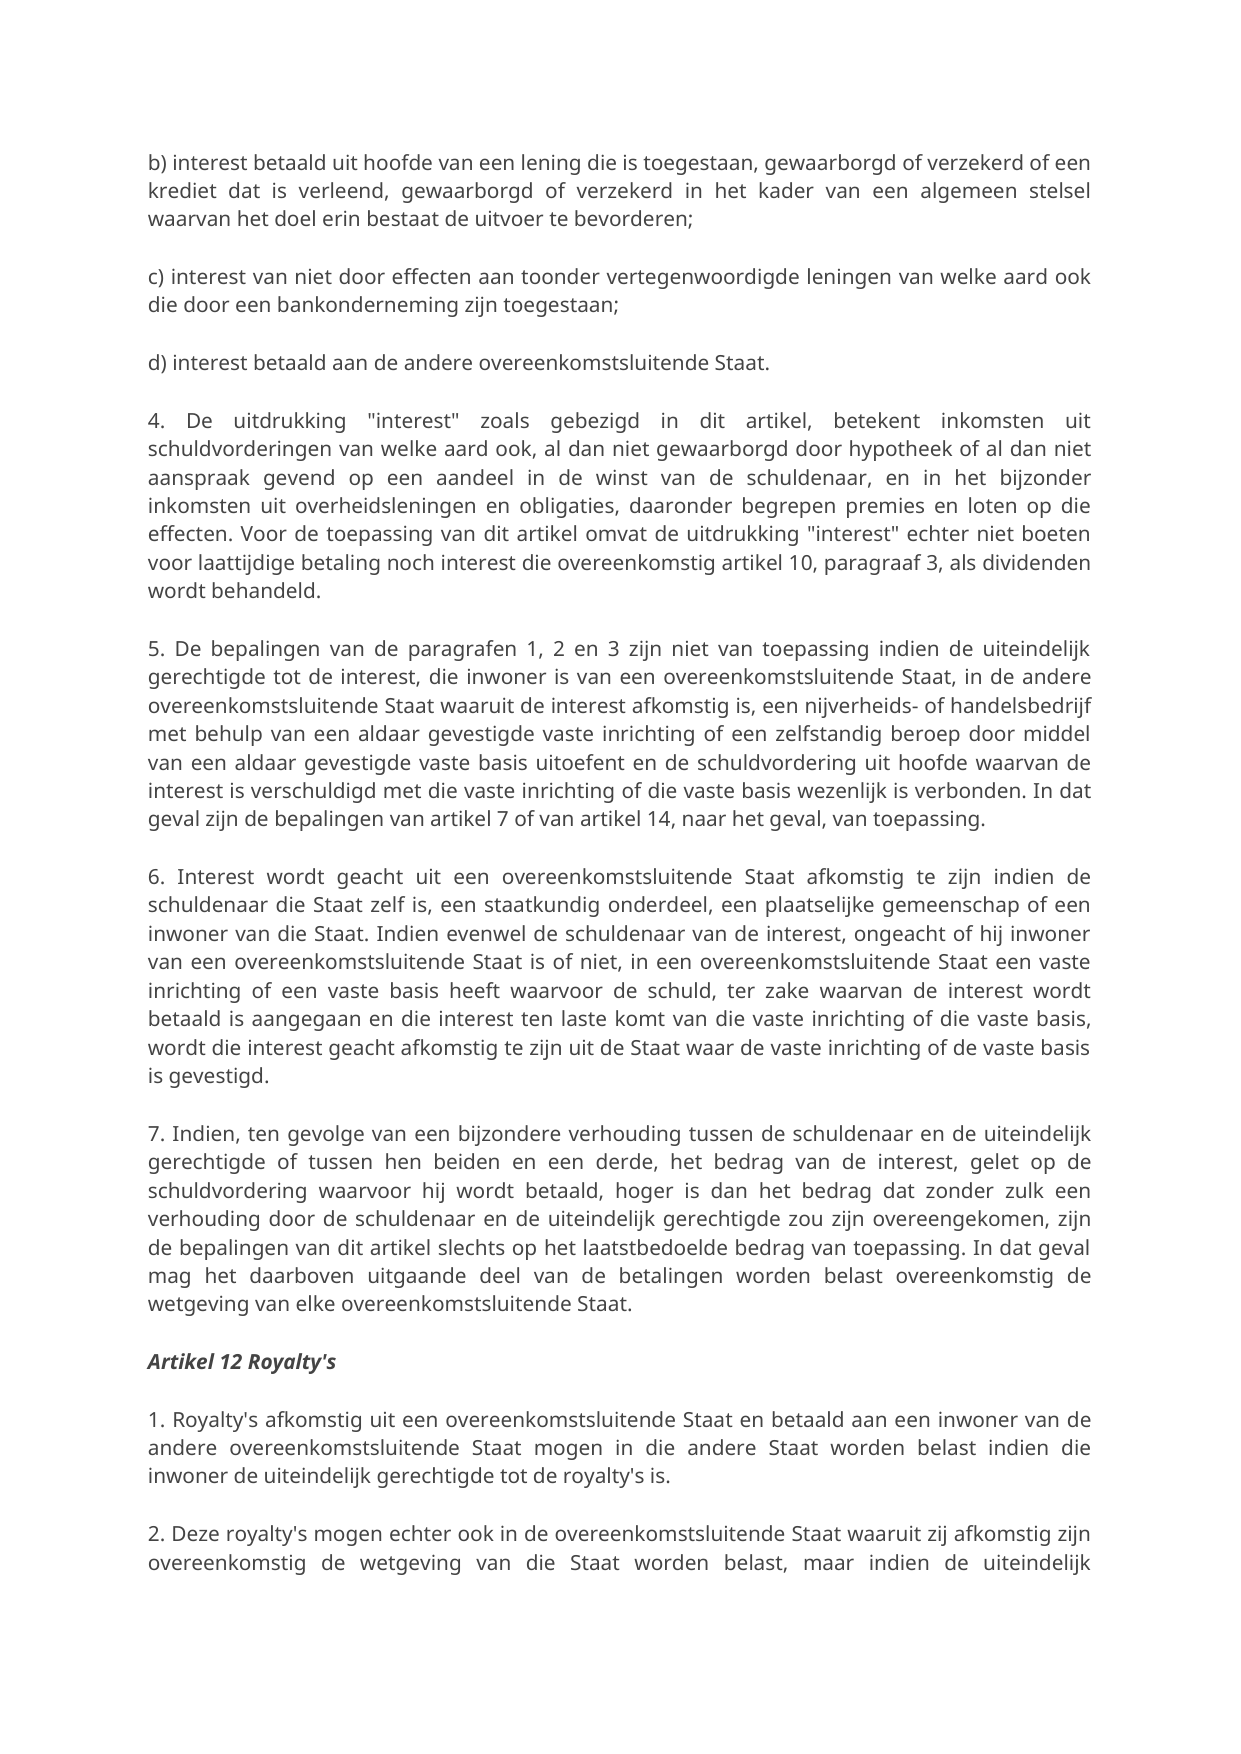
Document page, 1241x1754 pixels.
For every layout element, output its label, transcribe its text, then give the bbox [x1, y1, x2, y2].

text 4. De uitdrukking "interest" zoals gebezigd in dit artikel, betekent inkomsten uit schuldvorderingen van welke aard ook, al dan niet gewaarborgd door hypotheek of al dan niet aanspraak gevend op een aandeel in de winst van de schuldenaar, en in het bijzonder inkomsten uit overheidsleningen en obligaties, daaronder begrepen premies en loten op die effecten. Voor de toepassing van dit artikel omvat de uitdrukking "interest" echter niet boeten voor laattijdige betaling noch interest die overeenkomstig artikel 10, paragraaf 3, als dividenden wordt behandeld. [148, 406, 1093, 605]
text c) interest van niet door effecten aan toonder vertegenwoordigde leningen van welke aard ook die door een bankonderneming zijn toegestaan; [148, 262, 1093, 319]
text 6. Interest wordt geacht uit een overeenkomstsluitende Staat afkomstig te zijn indien de schuldenaar die Staat zelf is, een staatkundig onderdeel, een plaatselijke gemeenschap of een inwoner van die Staat. Indien evenwel de schuldenaar van de interest, ongeacht of hij inwoner van een overeenkomstsluitende Staat is of niet, in een overeenkomstsluitende Staat een vaste inrichting of een vaste basis heeft waarvoor de schuld, ter zake waarvan de interest wordt betaald is aangegaan en die interest ten laste komt van die vaste inrichting of die vaste basis, wordt die interest geacht afkomstig te zijn uit de Staat waar de vaste inrichting of de vaste basis is gevestigd. [148, 862, 1093, 1090]
text Artikel 12 Royalty's [148, 1347, 1093, 1376]
text 5. De bepalingen van de paragrafen 1, 2 en 3 zijn niet van toepassing indien de uiteindelijk gerechtigde tot de interest, die inwoner is van een overeenkomstsluitende Staat, in de andere overeenkomstsluitende Staat waaruit de interest afkomstig is, een nijverheids- of handelsbedrijf met behulp van een aldaar gevestigde vaste inrichting of een zelfstandig beroep door middel van een aldaar gevestigde vaste basis uitoefent en de schuldvordering uit hoofde waarvan de interest is verschuldigd met die vaste inrichting of die vaste basis wezenlijk is verbonden. In dat geval zijn de bepalingen van artikel 7 of van artikel 14, naar het geval, van toepassing. [148, 634, 1093, 833]
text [148, 1519, 1093, 1576]
text b) interest betaald uit hoofde van een lening die is toegestaan, gewaarborgd of verzekerd of een krediet dat is verleend, gewaarborgd of verzekerd in het kader van een algemeen stelsel waarvan het doel erin bestaat de uitvoer te bevorderen; [148, 148, 1093, 233]
text 7. Indien, ten gevolge van een bijzondere verhouding tussen de schuldenaar en de uiteindelijk gerechtigde of tussen hen beiden en een derde, het bedrag van de interest, gelet op de schuldvordering waarvoor hij wordt betaald, hoger is dan het bedrag dat zonder zulk een verhouding door de schuldenaar en de uiteindelijk gerechtigde zou zijn overeengekomen, zijn de bepalingen van dit artikel slechts op het laatstbedoelde bedrag van toepassing. In dat geval mag het daarboven uitgaande deel van de betalingen worden belast overeenkomstig de wetgeving van elke overeenkomstsluitende Staat. [148, 1119, 1093, 1318]
text d) interest betaald aan de andere overeenkomstsluitende Staat. [148, 348, 1093, 377]
text 1. Royalty's afkomstig uit een overeenkomstsluitende Staat en betaald aan een inwoner van de andere overeenkomstsluitende Staat mogen in die andere Staat worden belast indien die inwoner de uiteindelijk gerechtigde tot de royalty's is. [148, 1405, 1093, 1490]
